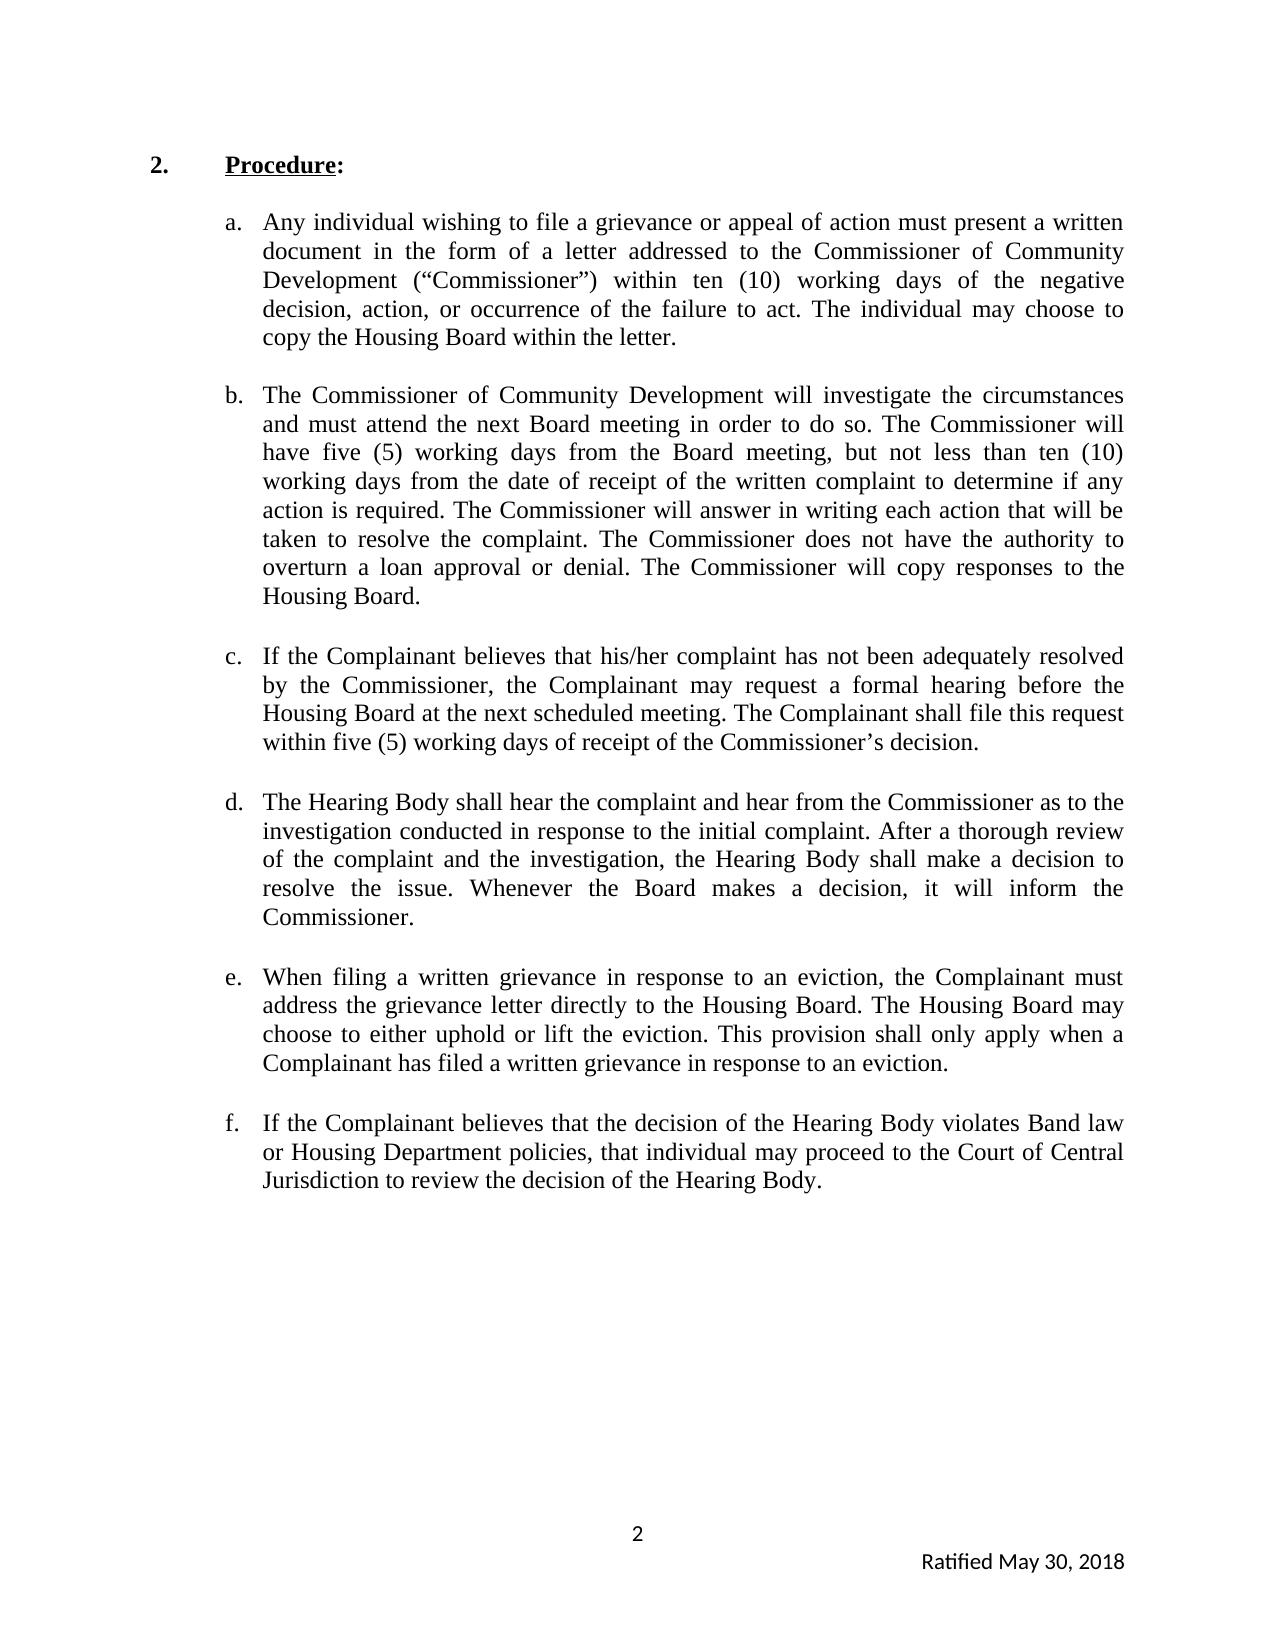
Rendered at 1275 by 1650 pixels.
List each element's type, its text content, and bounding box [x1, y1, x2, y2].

list If the Complainant believes that his/her complaint has not been adequately resolved by the Commissioner, the Complainant may request a formal hearing before the Housing Board at the next scheduled meeting. The Complainant shall file this request within five (5) working days of receipt of the Commissioner’s decision. [225, 641, 1125, 756]
list Procedure: [150, 150, 1125, 179]
list When filing a written grievance in response to an eviction, the Complainant must address the grievance letter directly to the Housing Board. The Housing Board may choose to either uphold or lift the eviction. This provision shall only apply when a Complainant has filed a written grievance in response to an eviction. [225, 962, 1125, 1077]
list If the Complainant believes that the decision of the Hearing Body violates Band law or Housing Department policies, that individual may proceed to the Court of Central Jurisdiction to review the decision of the Hearing Body. [225, 1108, 1125, 1194]
list Any individual wishing to file a grievance or appeal of action must present a written document in the form of a letter addressed to the Commissioner of Community Development (“Commissioner”) within ten (10) working days of the negative decision, action, or occurrence of the failure to act. The individual may choose to copy the Housing Board within the letter. [225, 207, 1125, 351]
list The Hearing Body shall hear the complaint and hear from the Commissioner as to the investigation conducted in response to the initial complaint. After a thorough review of the complaint and the investigation, the Hearing Body shall make a decision to resolve the issue. Whenever the Board makes a decision, it will inform the Commissioner. [225, 787, 1125, 931]
list The Commissioner of Community Development will investigate the circumstances and must attend the next Board meeting in order to do so. The Commissioner will have five (5) working days from the Board meeting, but not less than ten (10) working days from the date of receipt of the written complaint to determine if any action is required. The Commissioner will answer in writing each action that will be taken to resolve the complaint. The Commissioner does not have the authority to overturn a loan approval or denial. The Commissioner will copy responses to the Housing Board. [225, 380, 1125, 610]
